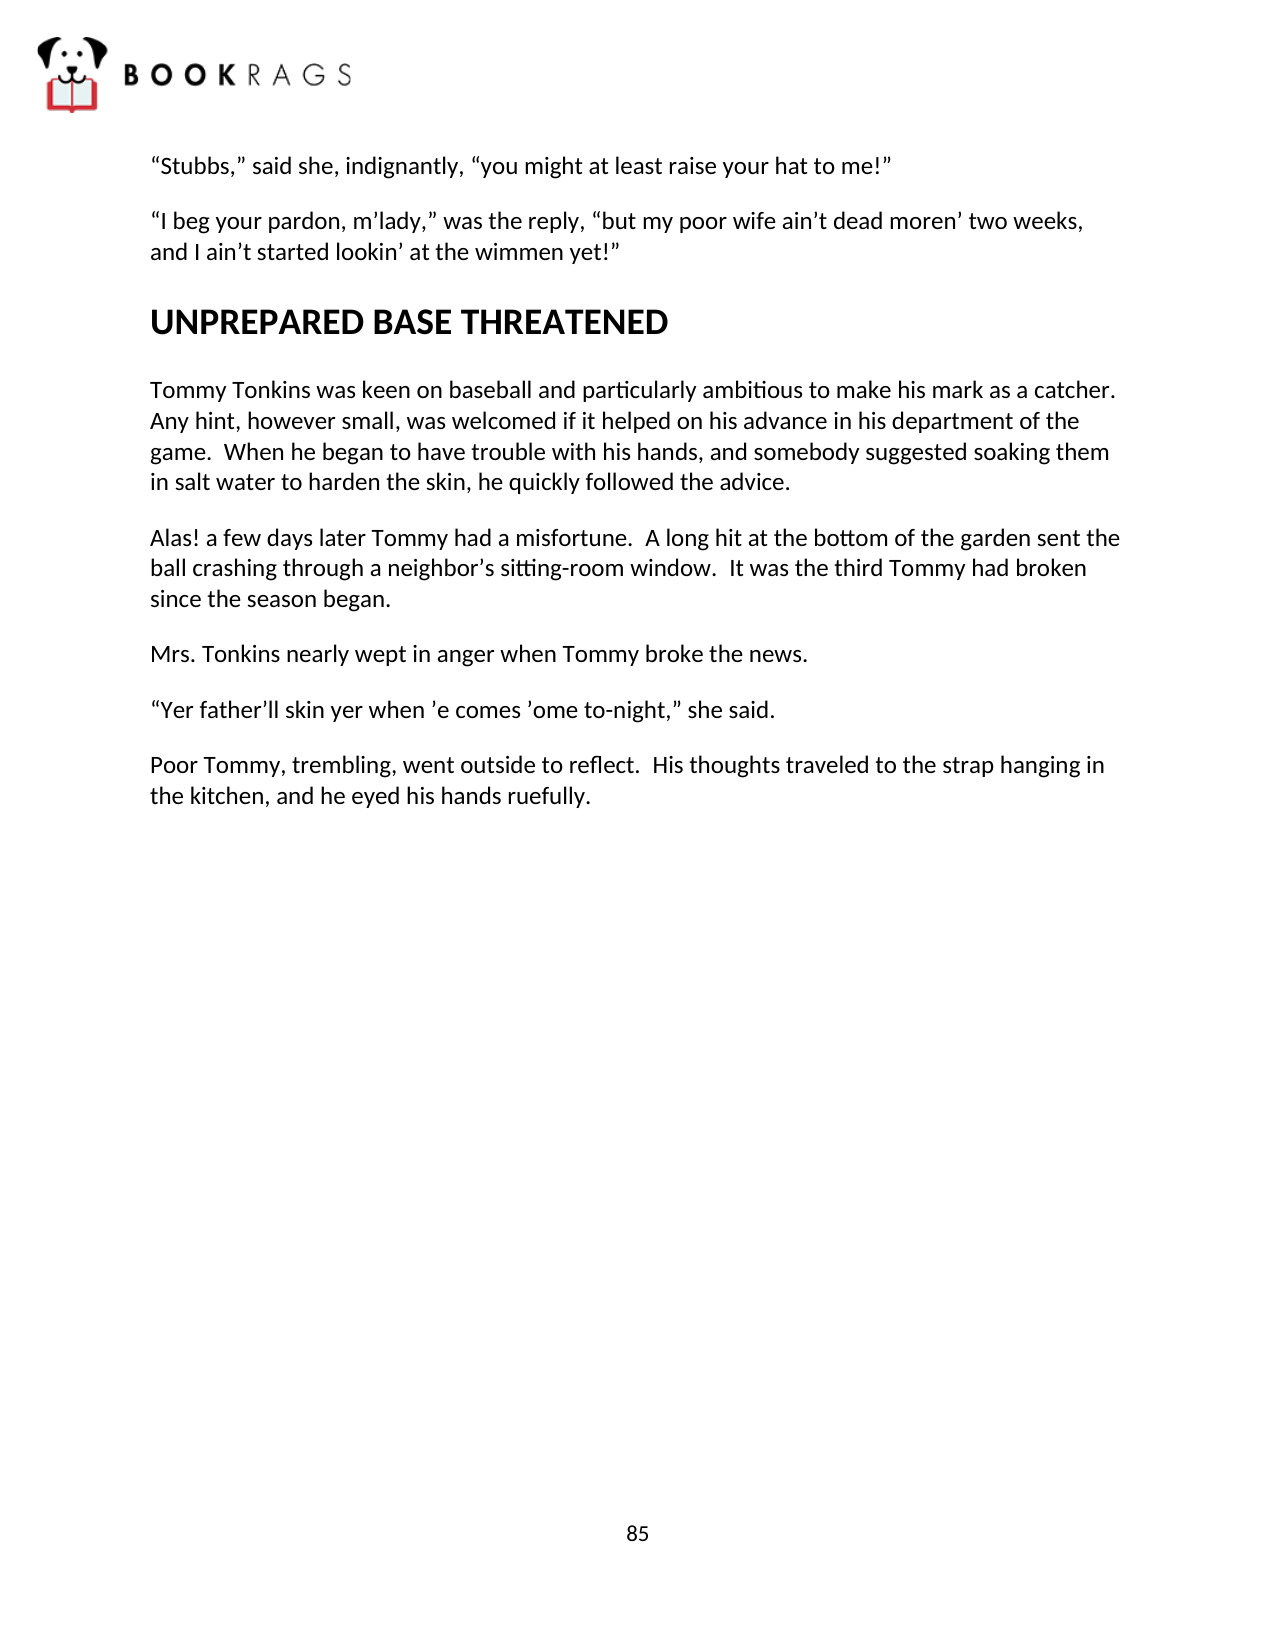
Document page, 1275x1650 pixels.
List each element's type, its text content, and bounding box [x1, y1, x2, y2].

text Mrs. Tonkins nearly wept in anger when Tommy broke the news. [150, 638, 1125, 669]
picture [37, 37, 351, 113]
text “Yer father’ll skin yer when ’e comes ’ome to-night,” she said. [150, 694, 1125, 724]
text UNPREPARED BASE THREATENED [150, 298, 1125, 343]
text Poor Tommy, trembling, went outside to reflect. His thoughts traveled to the strap hanging in the kitchen, and he eyed his hands ruefully. [150, 749, 1125, 810]
text Alas! a few days later Tommy had a misfortune. A long hit at the bottom of the garden sent the ball crashing through a neighbor’s sitting-room window. It was the third Tommy had broken since the season began. [150, 522, 1125, 613]
text “Stubbs,” said she, indignantly, “you might at least raise your hat to me!” [150, 150, 1125, 181]
text Tommy Tonkins was keen on baseball and particularly ambitious to make his mark as a catcher. Any hint, however small, was welcomed if it helped on his advance in his department of the game. When he began to have trouble with his hands, and somebody suggested soaking them in salt water to harden the skin, he quickly followed the advice. [150, 375, 1125, 497]
text “I beg your pardon, m’lady,” was the reply, “but my poor wife ain’t dead moren’ two weeks, and I ain’t started lookin’ at the wimmen yet!” [150, 206, 1125, 267]
